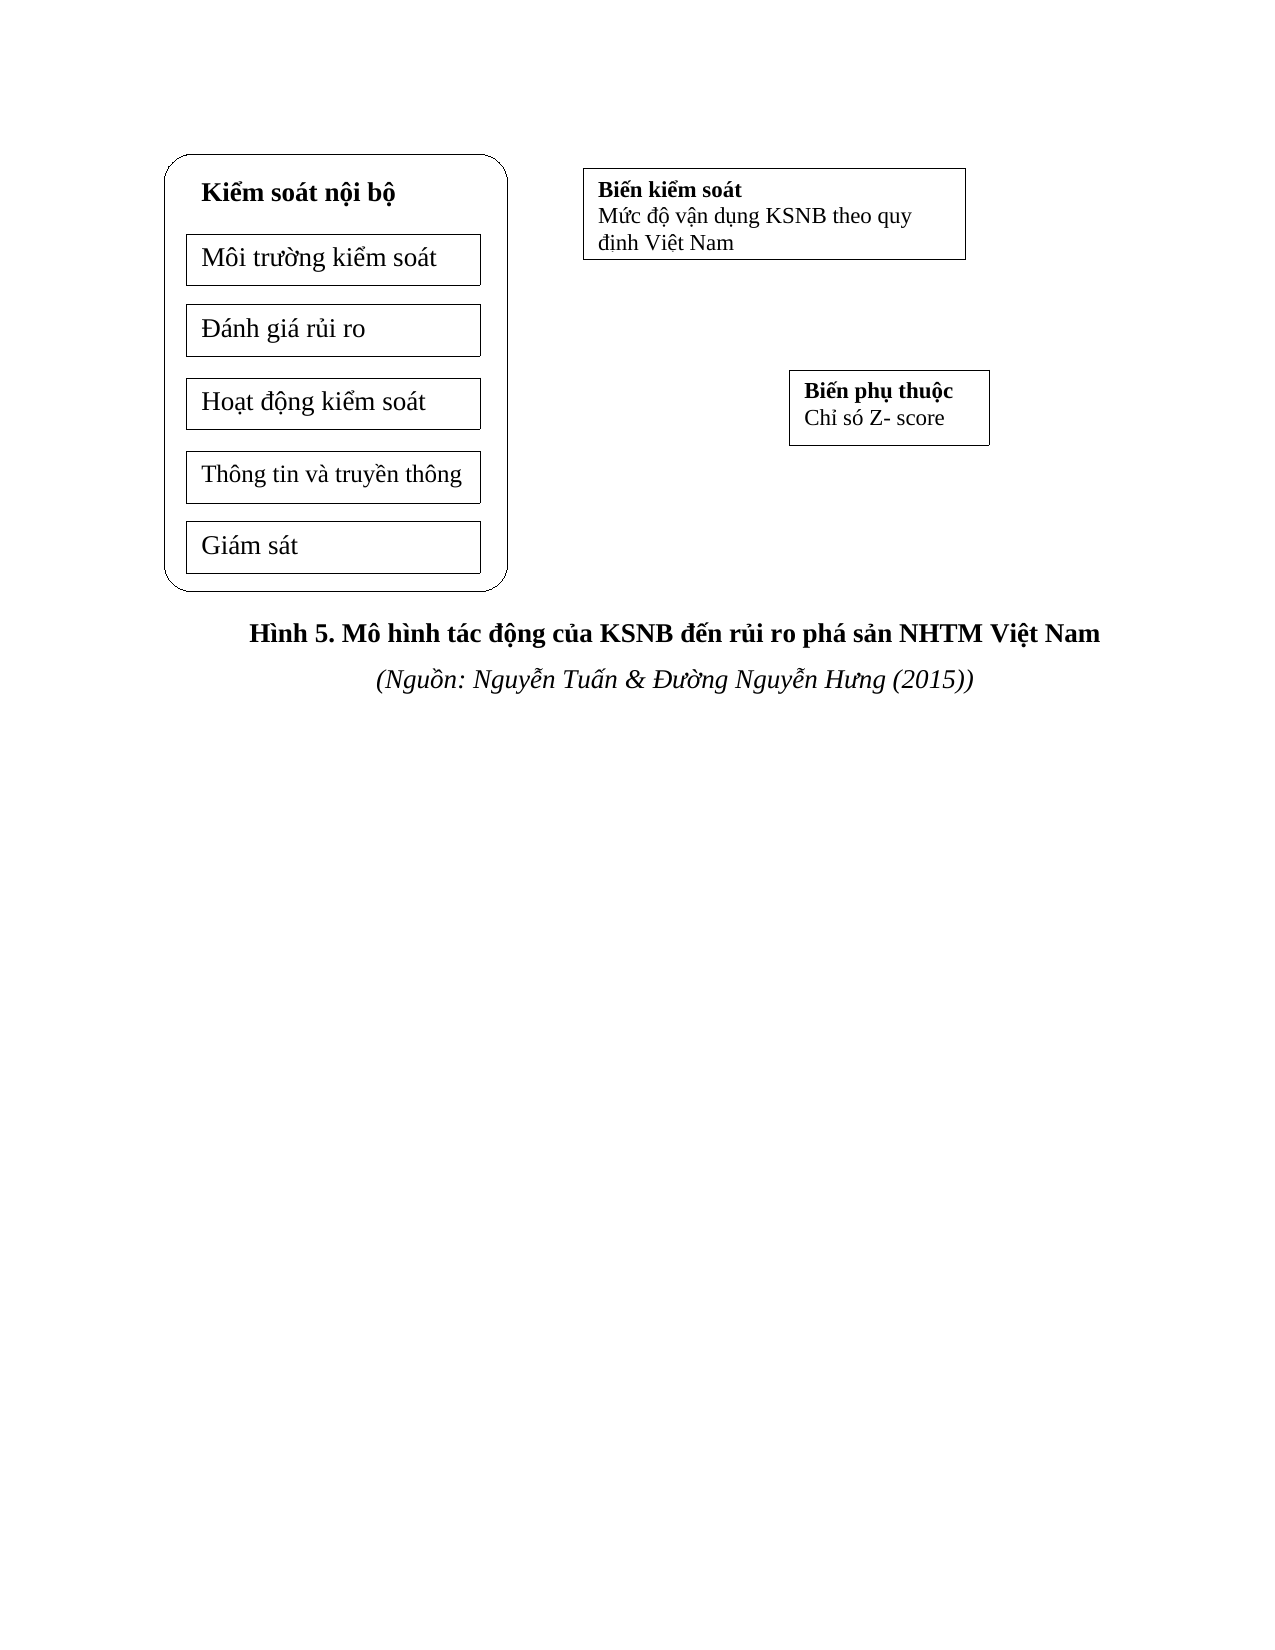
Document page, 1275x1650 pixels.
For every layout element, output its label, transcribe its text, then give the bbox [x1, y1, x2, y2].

text Hình 5. Mô hình tác động của KSNB đến rủi ro phá sản NHTM Việt Nam [150, 617, 1125, 648]
text (Nguồn: Nguyễn Tuấn & Đường Nguyễn Hưng (2015)) [150, 663, 1125, 694]
